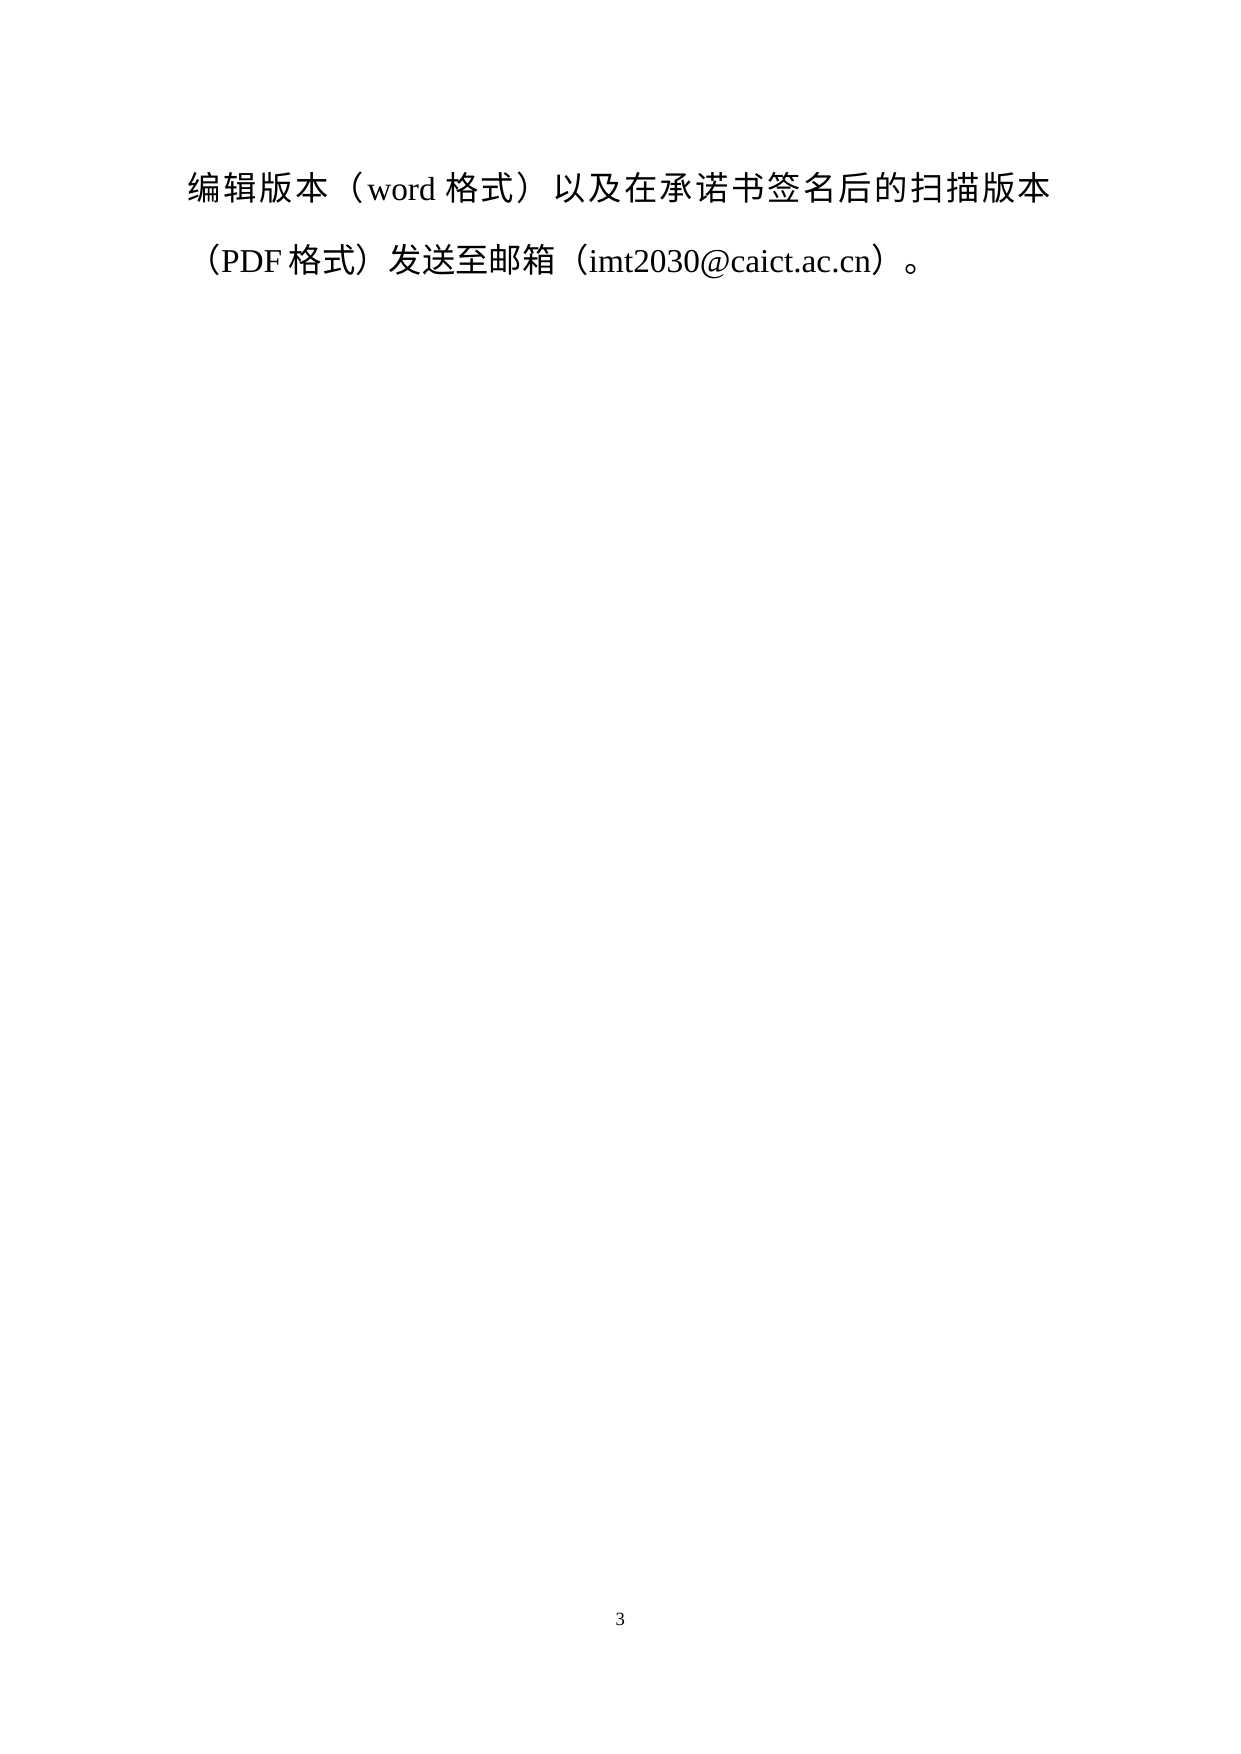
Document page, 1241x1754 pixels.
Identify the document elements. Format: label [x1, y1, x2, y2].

text [187, 162, 1053, 282]
